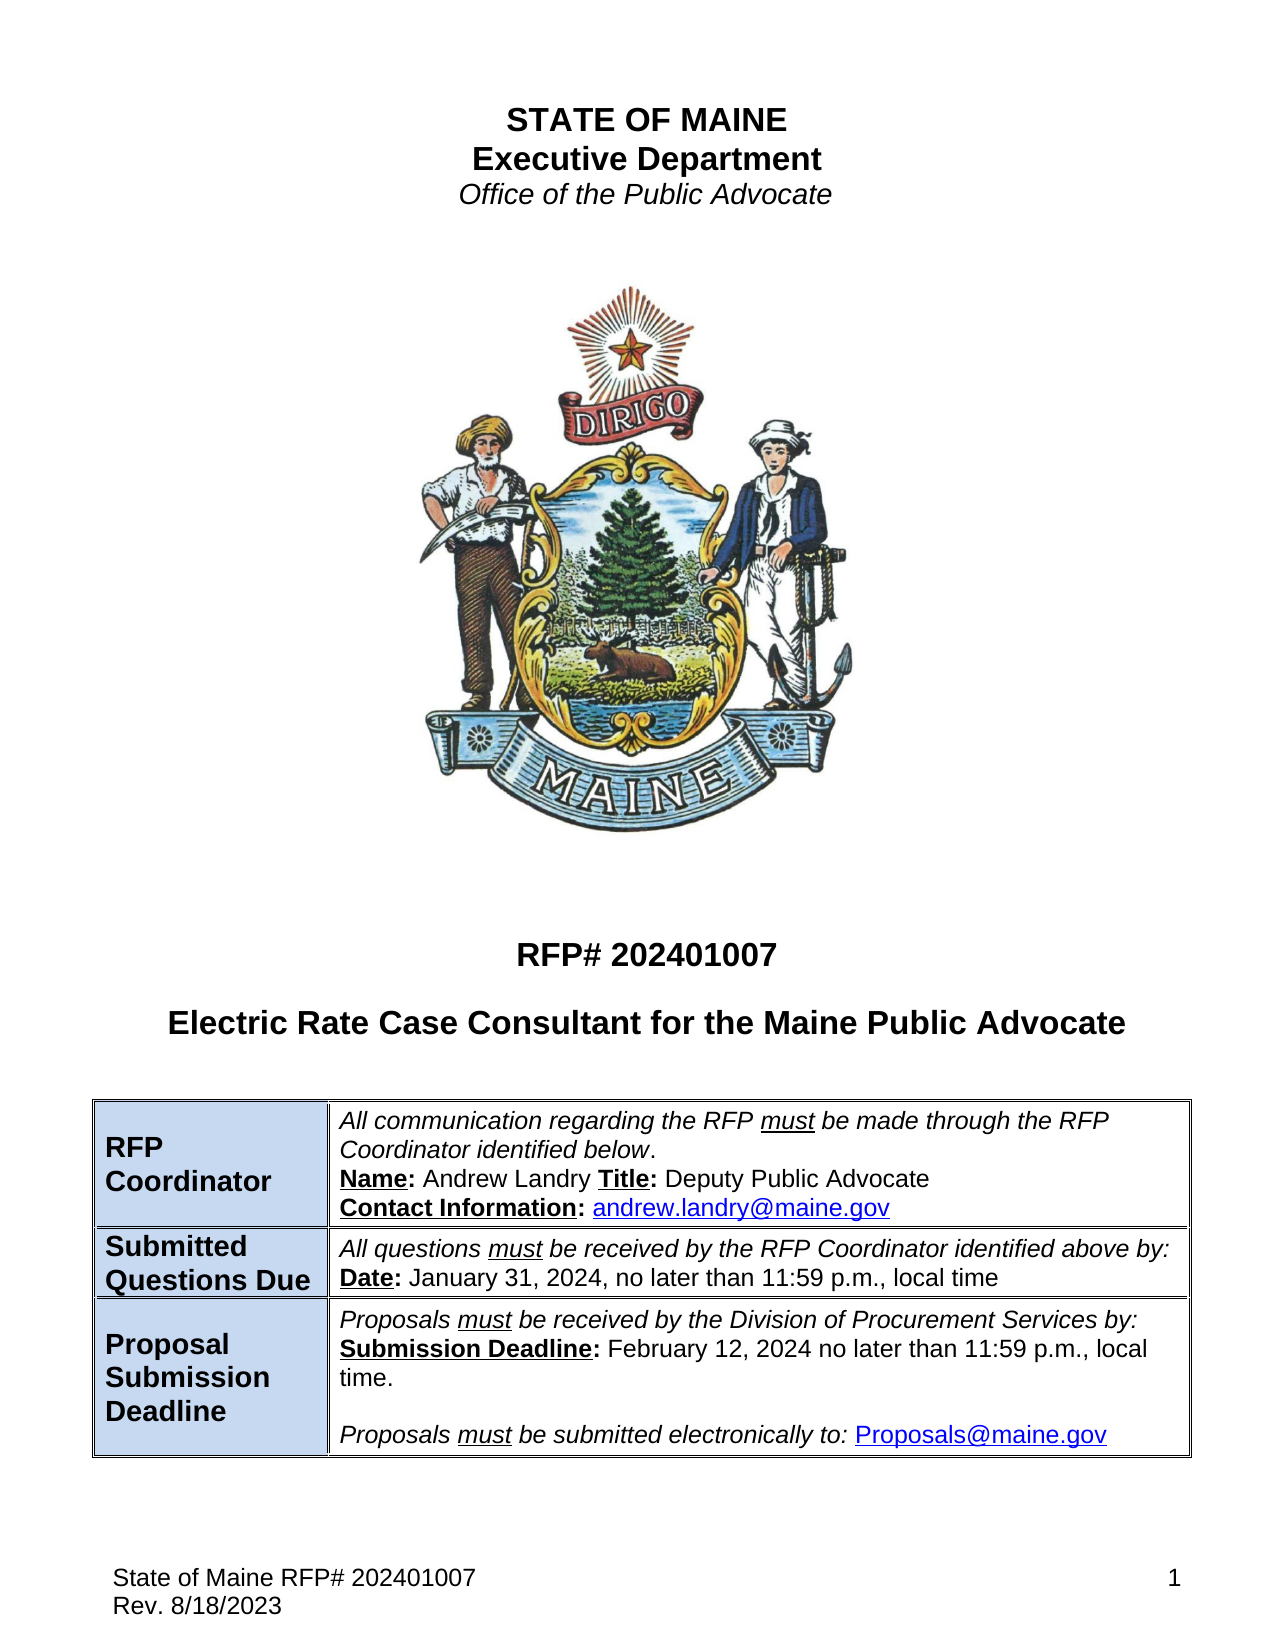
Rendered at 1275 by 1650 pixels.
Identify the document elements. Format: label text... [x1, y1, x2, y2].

table_header RFP Coordinator [95, 1102, 328, 1226]
table_cell Submitted Questions Due [95, 1226, 327, 1296]
table_cell Proposals must be received by the Division of Procurement Services by: Submission Deadline: February 12, 2024 no later than 11:59 p.m., local time. Proposals must be submitted electronically to: Proposals@maine.gov [328, 1296, 1191, 1455]
table_cell All questions must be received by the RFP Coordinator identified above by: Date: January 31, 2024, no later than 11:59 p.m., local time [330, 1226, 1189, 1296]
text Electric Rate Case Consultant for the Maine Public Advocate [112, 1003, 1181, 1041]
text RFP# 202401007 [112, 936, 1181, 974]
text STATE OF MAINE [112, 100, 1181, 139]
picture [410, 269, 865, 850]
text Office of the Public Advocate [112, 177, 1181, 211]
text Executive Department [112, 139, 1181, 177]
table_cell Proposal Submission Deadline [94, 1296, 328, 1455]
table_header All communication regarding the RFP must be made through the RFP Coordinator identified below. Name: Andrew Landry Title: Deputy Public Advocate Contact Information: andrew.landry@maine.gov [328, 1102, 1189, 1226]
